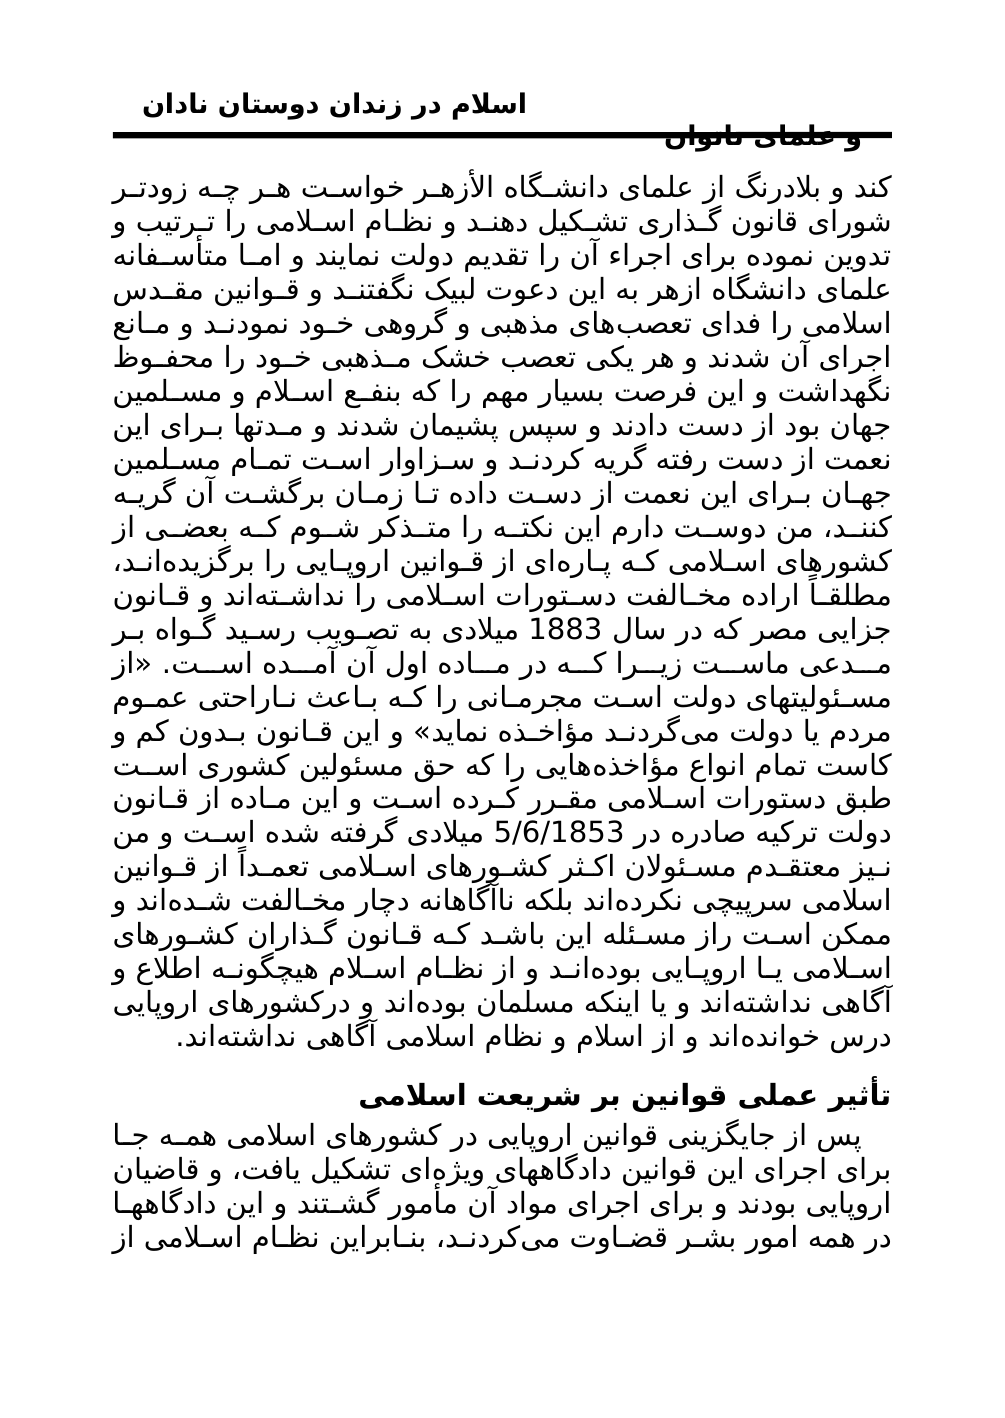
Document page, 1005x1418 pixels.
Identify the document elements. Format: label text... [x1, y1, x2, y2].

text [112, 1119, 892, 1254]
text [112, 171, 892, 1053]
text تأثیر عملی قوانین بر شریعت اسلامی [112, 1078, 892, 1112]
